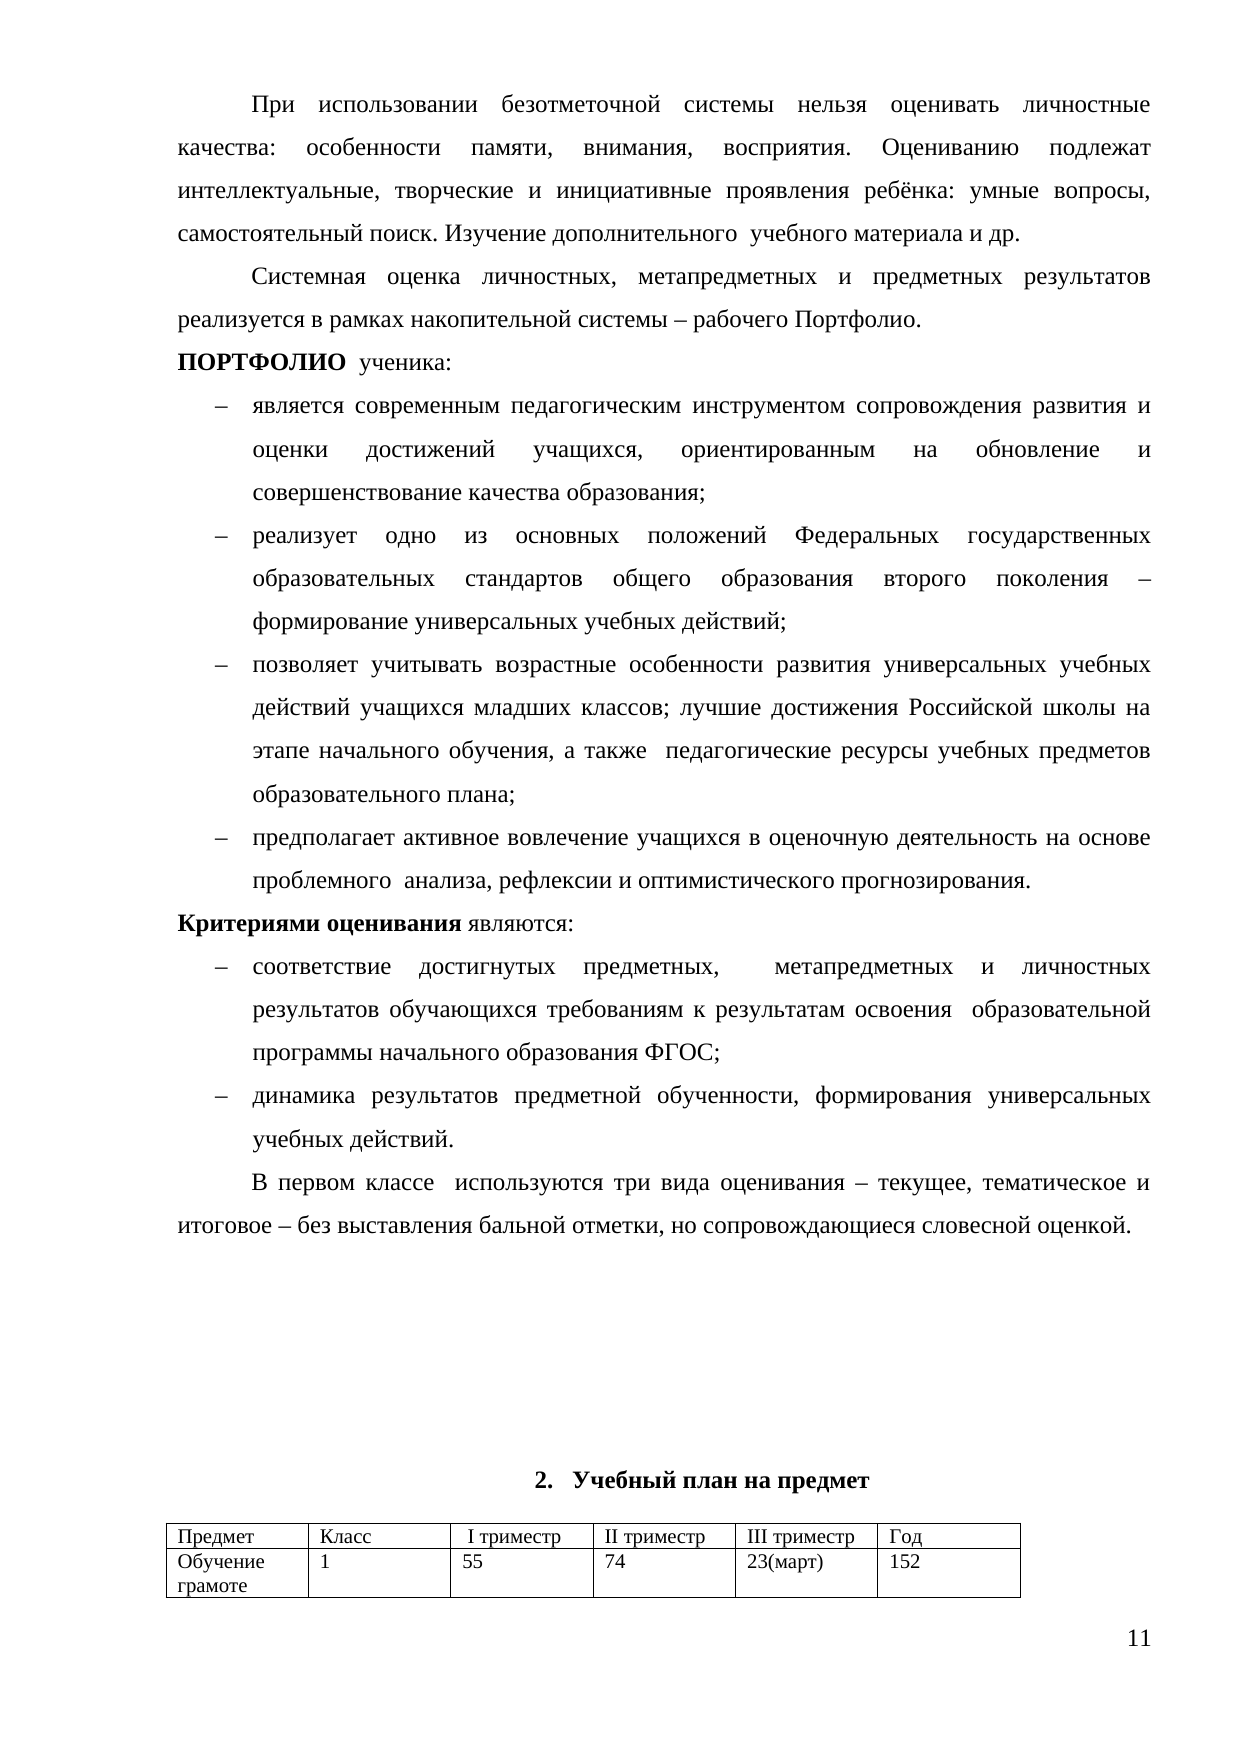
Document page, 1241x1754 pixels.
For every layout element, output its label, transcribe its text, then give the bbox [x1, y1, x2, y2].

text Системная оценка личностных, метапредметных и предметных результатов реализуется в рамках накопительной системы – рабочего Портфолио. [177, 261, 1152, 333]
list Учебный план на предмет [252, 1465, 1152, 1494]
list реализует одно из основных положений Федеральных государственных образовательных стандартов общего образования второго поколения – формирование универсальных учебных действий; [215, 520, 1152, 635]
table_cell Обучение грамоте [167, 1549, 308, 1597]
table_header III триместр [736, 1524, 877, 1548]
list предполагает активное вовлечение учащихся в оценочную деятельность на основе проблемного анализа, рефлексии и оптимистического прогнозирования. [215, 822, 1152, 894]
table_cell 74 [594, 1549, 735, 1597]
text Критериями оценивания являются: [177, 908, 1152, 937]
table_cell 23(март) [736, 1549, 877, 1597]
table_header Класс [309, 1524, 450, 1548]
list соответствие достигнутых предметных, метапредметных и личностных результатов обучающихся требованиям к результатам освоения образовательной программы начального образования ФГОС; [215, 951, 1152, 1066]
text В первом классе используются три вида оценивания – текущее, тематическое и итоговое – без выставления бальной отметки, но сопровождающиеся словесной оценкой. [177, 1167, 1152, 1239]
table_header II триместр [594, 1524, 735, 1548]
list является современным педагогическим инструментом сопровождения развития и оценки достижений учащихся, ориентированным на обновление и совершенствование качества образования; [215, 391, 1152, 506]
table_cell 55 [451, 1549, 593, 1597]
table_header I триместр [451, 1524, 593, 1548]
table_header Предмет [167, 1524, 308, 1548]
table_cell 1 [309, 1549, 450, 1597]
text ПОРТФОЛИО ученика: [177, 347, 1152, 376]
table_cell 152 [878, 1549, 1020, 1597]
list динамика результатов предметной обученности, формирования универсальных учебных действий. [215, 1081, 1152, 1152]
table_header Год [878, 1524, 1020, 1548]
list позволяет учитывать возрастные особенности развития универсальных учебных действий учащихся младших классов; лучшие достижения Российской школы на этапе начального обучения, а также педагогические ресурсы учебных предметов образовательного плана; [215, 649, 1152, 807]
text При использовании безотметочной системы нельзя оценивать личностные качества: особенности памяти, внимания, восприятия. Оцениванию подлежат интеллектуальные, творческие и инициативные проявления ребёнка: умные вопросы, самостоятельный поиск. Изучение дополнительного учебного материала и др. [177, 89, 1152, 247]
